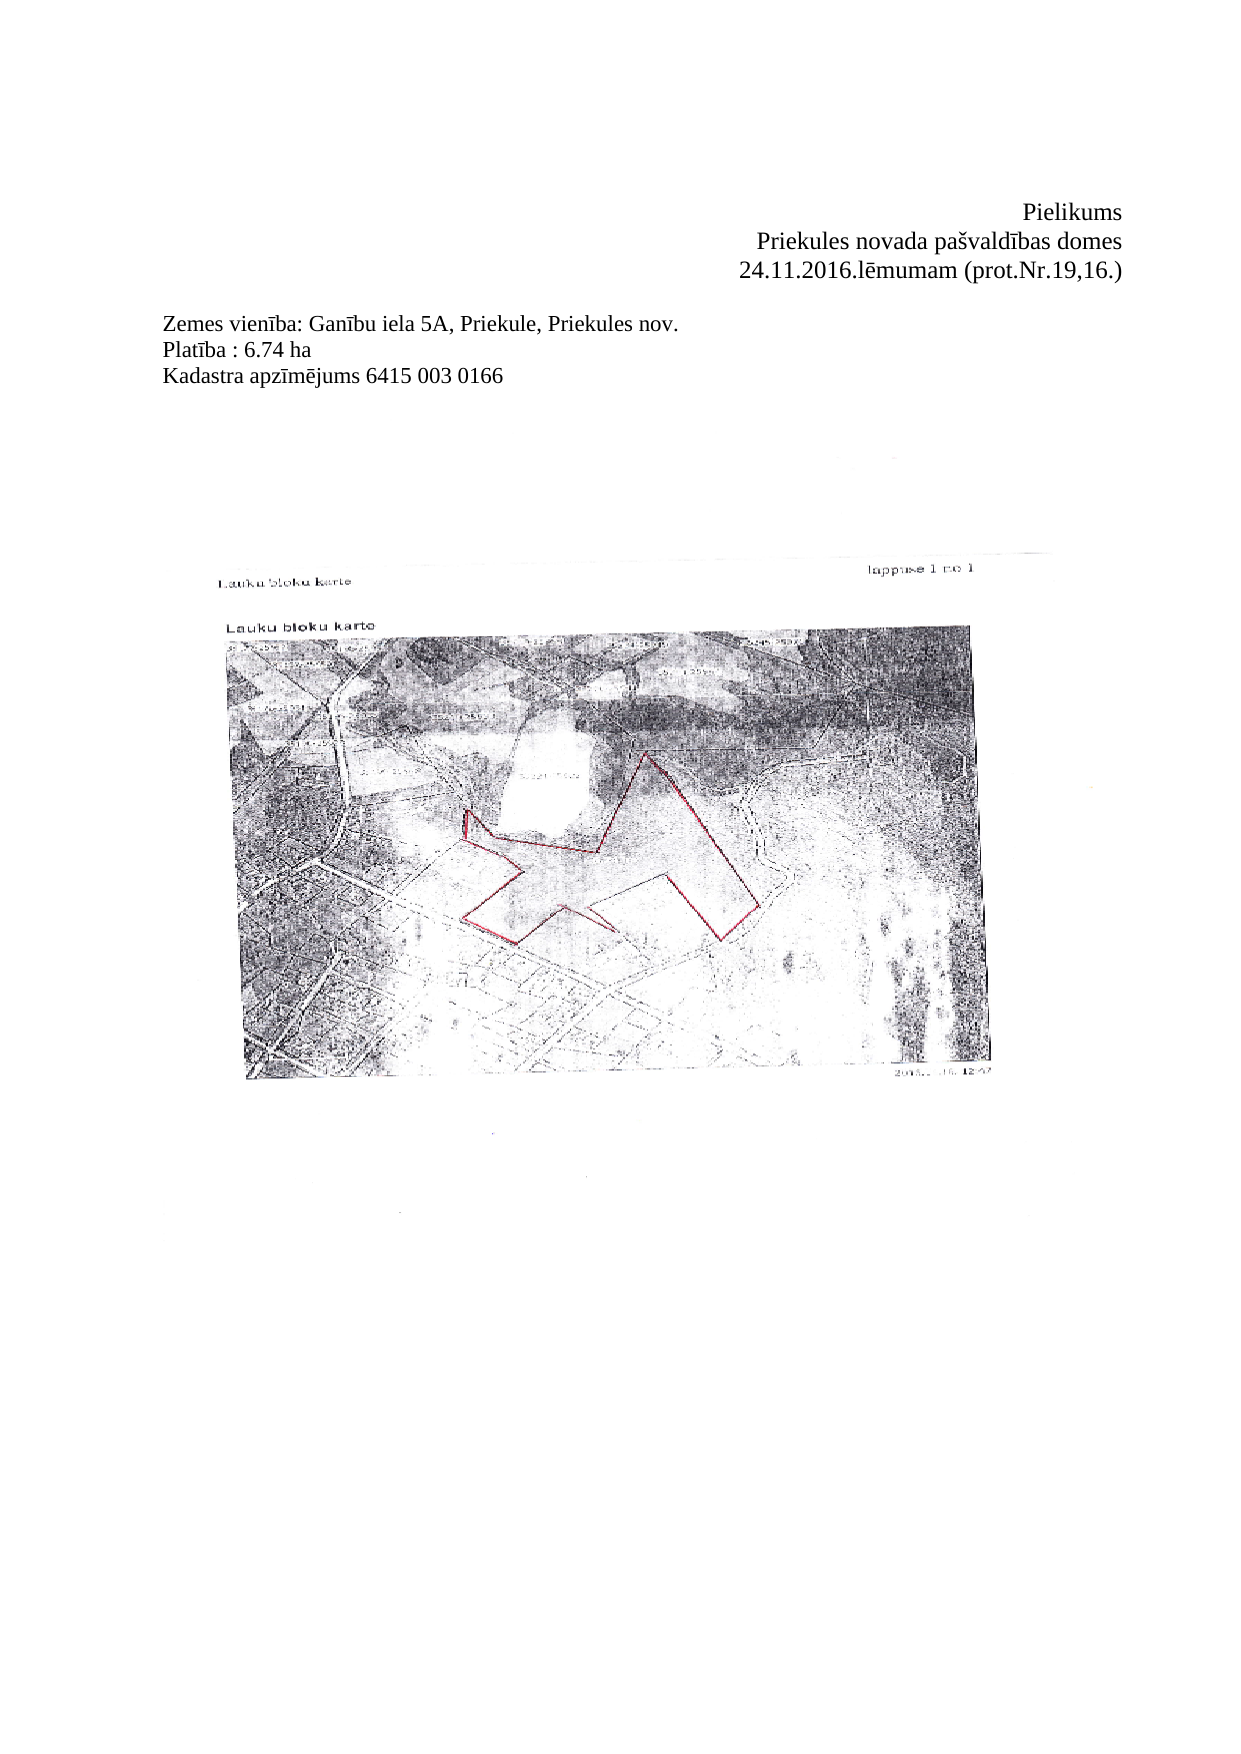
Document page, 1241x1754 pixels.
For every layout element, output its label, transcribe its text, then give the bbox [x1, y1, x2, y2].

text 24.11.2016.lēmumam (prot.Nr.19,16.) [162, 255, 1122, 283]
text Kadastra apzīmējums 6415 003 0166 [162, 362, 1122, 389]
text Zemes vienība: Ganību iela 5A, Priekule, Priekules nov. [162, 310, 1122, 336]
text Platība : 6.74 ha [162, 336, 1122, 362]
text Pielikums [162, 197, 1122, 226]
text Priekules novada pašvaldības domes [162, 226, 1122, 255]
